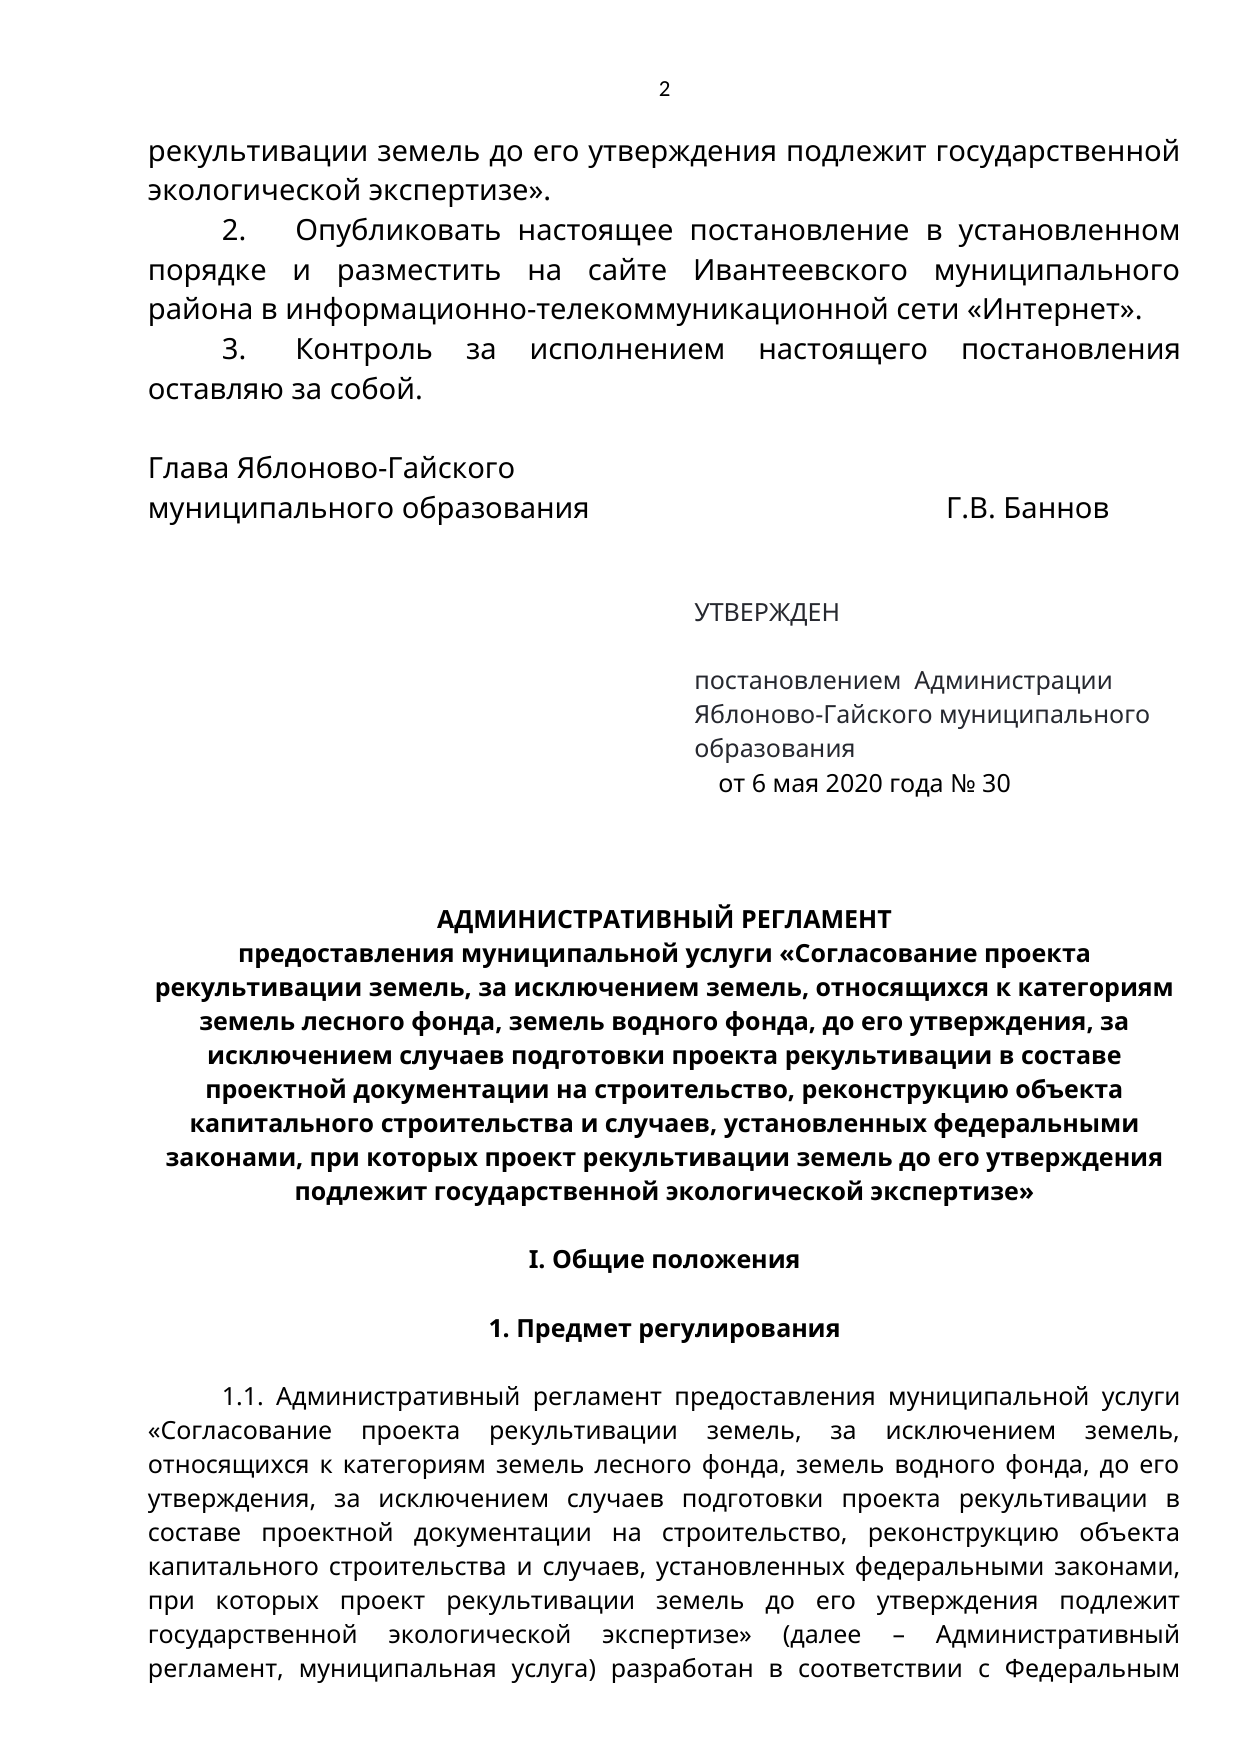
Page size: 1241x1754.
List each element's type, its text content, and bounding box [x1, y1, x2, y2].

text от 6 мая 2020 года № 30 [148, 765, 1181, 799]
text Глава Яблоново-Гайского [148, 447, 1181, 487]
list Контроль за исполнением настоящего постановления оставляю за собой. [148, 328, 1181, 408]
text постановлением Администрации [694, 663, 1181, 697]
text муниципального образования Г.В. Баннов [148, 487, 1181, 527]
title АДМИНИСТРАТИВНЫЙ РЕГЛАМЕНТ [148, 901, 1181, 936]
title 1. Предмет регулирования [148, 1310, 1181, 1344]
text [148, 1378, 1181, 1685]
list Опубликовать настоящее постановление в установленном порядке и разместить на сайте Ивантеевского муниципального района в информационно-телекоммуникационной сети «Интернет». [148, 209, 1181, 328]
title I. Общие положения [148, 1242, 1181, 1276]
title предоставления муниципальной услуги «Согласование проекта рекультивации земель, за исключением земель, относящихся к категориям земель лесного фонда, земель водного фонда, до его утверждения, за исключением случаев подготовки проекта рекультивации в составе проектной документации на строительство, реконструкцию объекта капитального строительства и случаев, установленных федеральными законами, при которых проект рекультивации земель до его утверждения подлежит государственной экологической экспертизе» [148, 936, 1181, 1208]
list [148, 130, 1181, 209]
text Яблоново-Гайского муниципального образования [694, 697, 1181, 765]
text УТВЕРЖДЕН [694, 595, 1181, 629]
